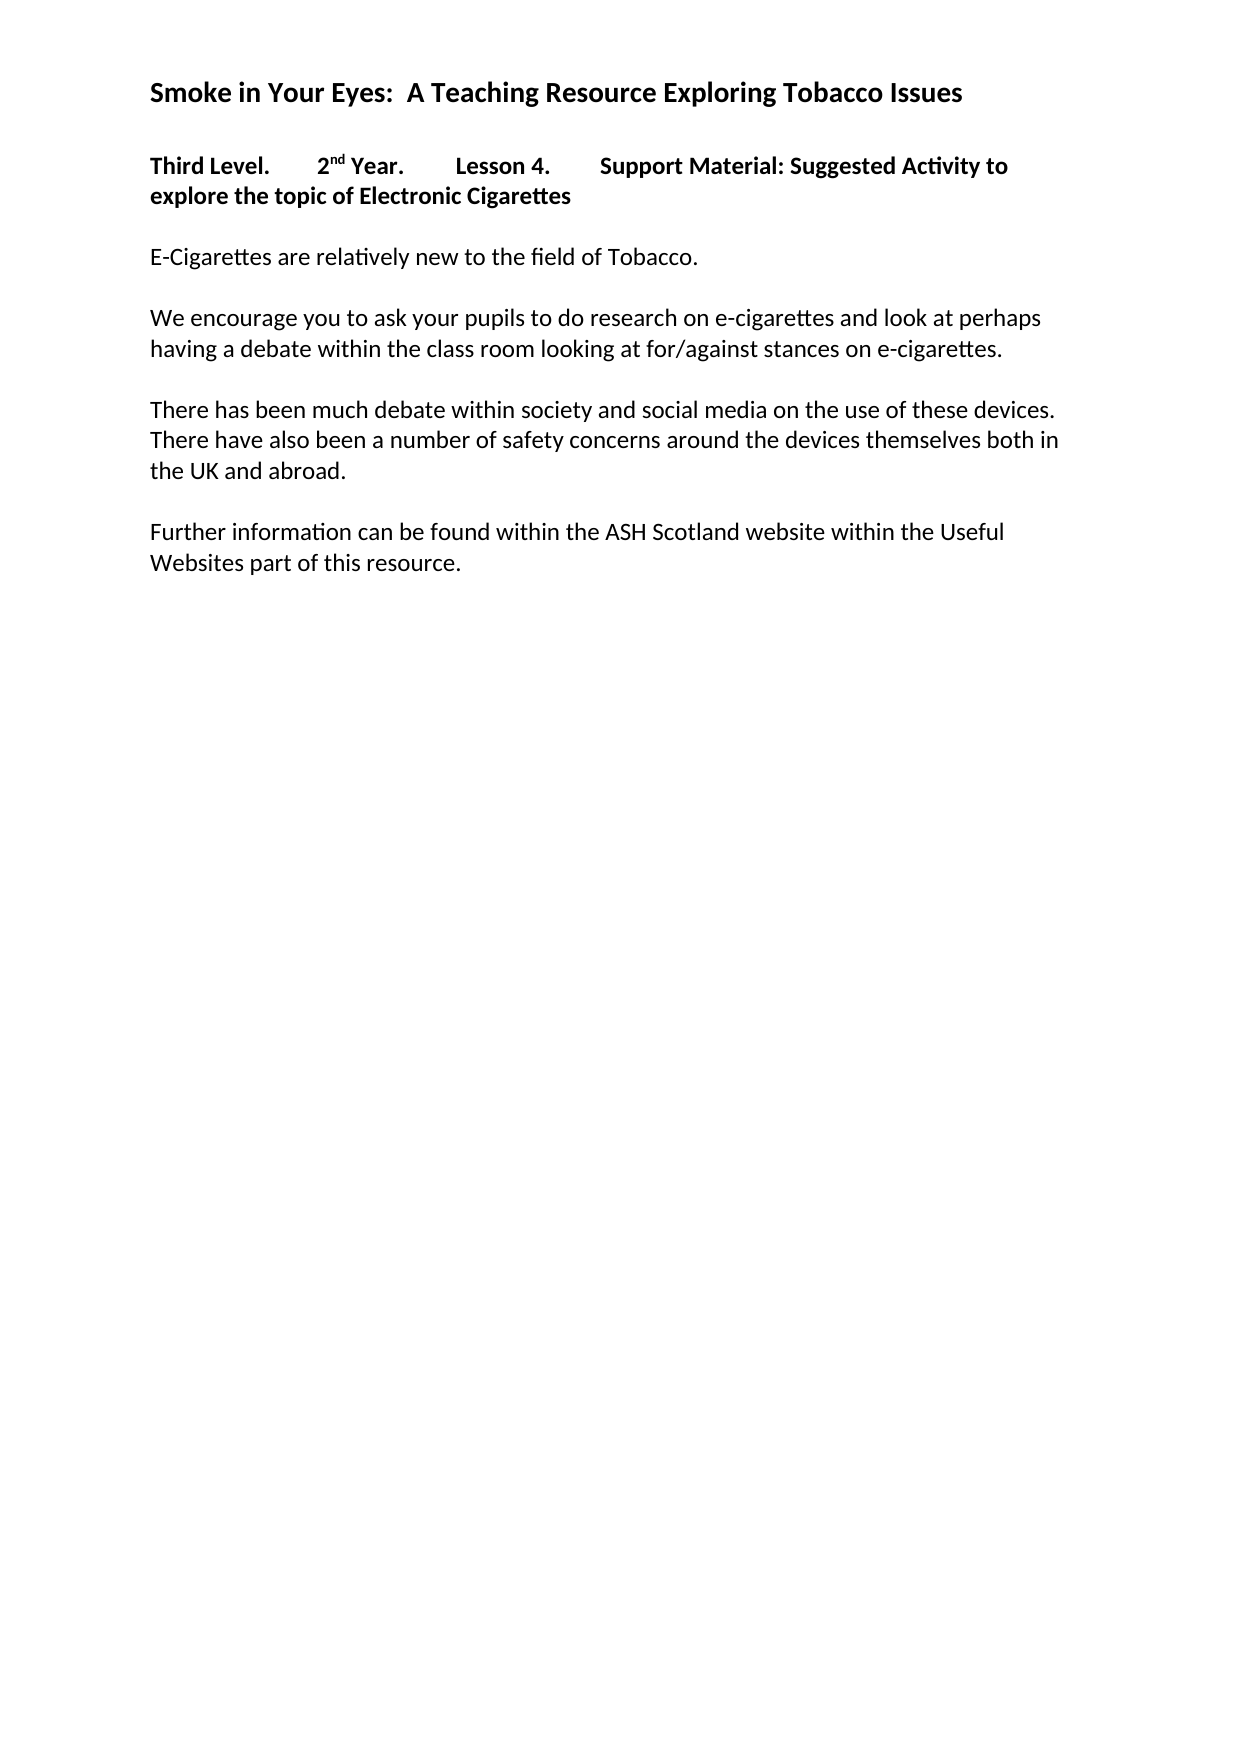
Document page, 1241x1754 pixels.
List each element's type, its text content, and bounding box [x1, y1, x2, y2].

text Third Level. 2nd Year. Lesson 4. Support Material: Suggested Activity to explore the topic of Electronic Cigarettes [150, 150, 1090, 211]
text There has been much debate within society and social media on the use of these devices. There have also been a number of safety concerns around the devices themselves both in the UK and abroad. [150, 394, 1090, 486]
text We encourage you to ask your pupils to do research on e-cigarettes and look at perhaps having a debate within the class room looking at for/against stances on e-cigarettes. [150, 303, 1090, 364]
text E-Cigarettes are relatively new to the field of Tobacco. [150, 242, 1090, 272]
text Further information can be found within the ASH Scotland website within the Useful Websites part of this resource. [150, 516, 1090, 577]
